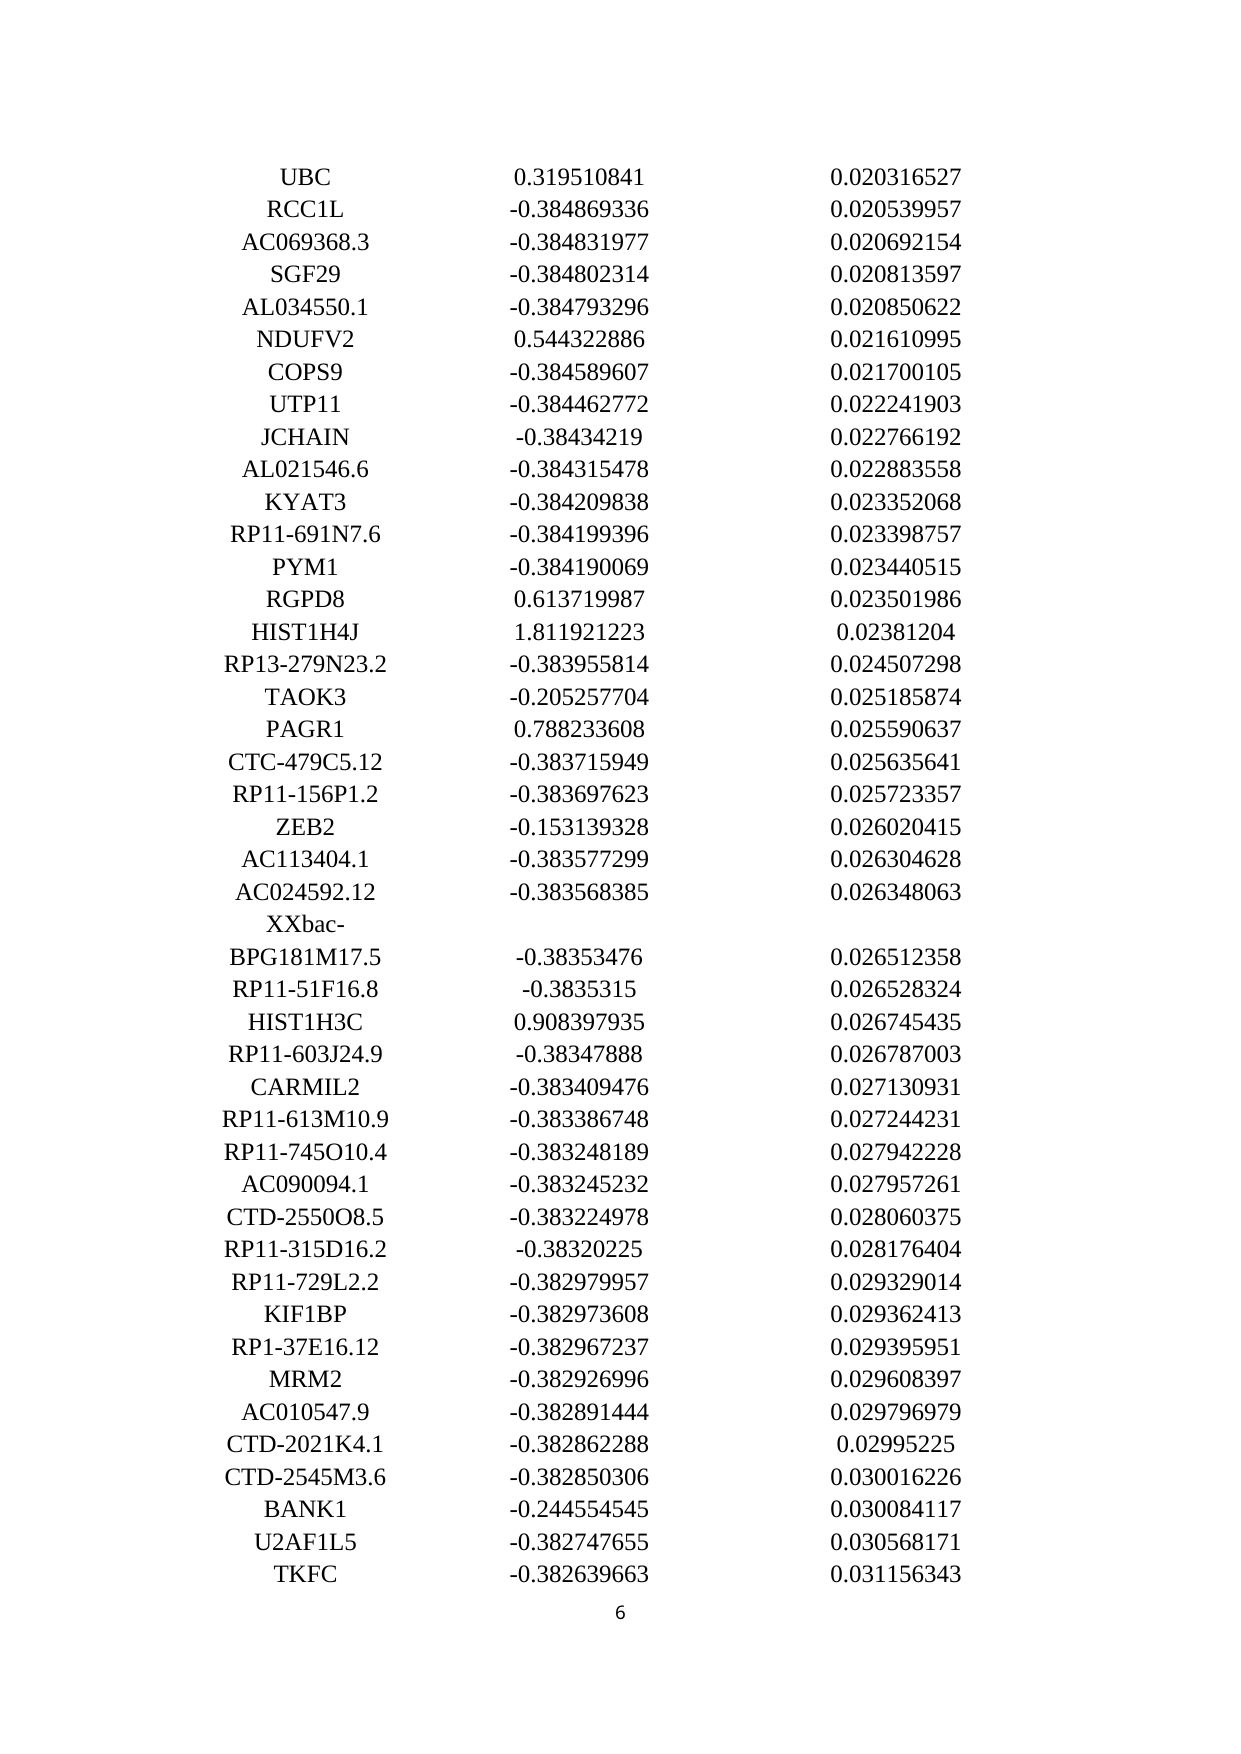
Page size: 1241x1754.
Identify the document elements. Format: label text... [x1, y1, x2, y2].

table_cell 0.027244231 [735, 1102, 1056, 1135]
table_cell 0.026528324 [735, 972, 1056, 1005]
table_cell 0.020692154 [735, 225, 1056, 257]
table_cell 0.613719987 [423, 582, 735, 615]
table_cell CTD-2021K4.1 [188, 1427, 423, 1460]
table_cell TAOK3 [188, 680, 423, 712]
table_cell -0.382926996 [423, 1362, 735, 1395]
table_cell -0.382967237 [423, 1330, 735, 1362]
table_cell 0.023352068 [735, 485, 1056, 517]
table_cell KIF1BP [188, 1297, 423, 1330]
table_cell 0.030016226 [735, 1460, 1056, 1492]
table_cell CTD-2545M3.6 [188, 1460, 423, 1492]
table_cell 0.022241903 [735, 387, 1056, 420]
table_cell -0.384802314 [423, 257, 735, 290]
table_cell 0.02381204 [735, 615, 1056, 647]
table_cell 0.021700105 [735, 355, 1056, 387]
table_cell 0.023440515 [735, 550, 1056, 582]
table_cell 0.031156343 [735, 1557, 1056, 1590]
table_cell 0.020850622 [735, 290, 1056, 322]
table_cell RP1-37E16.12 [188, 1330, 423, 1362]
table_cell -0.244554545 [423, 1492, 735, 1525]
table_cell -0.383409476 [423, 1070, 735, 1102]
table_cell 0.025723357 [735, 777, 1056, 810]
table_cell -0.3835315 [423, 972, 735, 1005]
table_cell -0.384209838 [423, 485, 735, 517]
table_cell 0.020316527 [735, 160, 1056, 192]
table_cell RP11-156P1.2 [188, 777, 423, 810]
table_cell -0.383955814 [423, 647, 735, 680]
table_cell -0.38320225 [423, 1232, 735, 1265]
table_cell 0.027942228 [735, 1135, 1056, 1167]
table_cell 0.788233608 [423, 712, 735, 745]
table_cell 0.025590637 [735, 712, 1056, 745]
table_cell PAGR1 [188, 712, 423, 745]
table_cell 0.023398757 [735, 517, 1056, 550]
table_cell -0.38347888 [423, 1037, 735, 1070]
table_cell 0.024507298 [735, 647, 1056, 680]
table_cell TKFC [188, 1557, 423, 1590]
table_cell RCC1L [188, 192, 423, 225]
table_cell CTC-479C5.12 [188, 745, 423, 777]
table_cell RP11-51F16.8 [188, 972, 423, 1005]
table_cell 0.026020415 [735, 810, 1056, 842]
table_cell -0.382850306 [423, 1460, 735, 1492]
table_cell -0.383386748 [423, 1102, 735, 1135]
table_cell 0.025185874 [735, 680, 1056, 712]
table_cell AL034550.1 [188, 290, 423, 322]
table_cell -0.382973608 [423, 1297, 735, 1330]
table_cell -0.382891444 [423, 1395, 735, 1427]
table_cell 0.030568171 [735, 1525, 1056, 1557]
table_cell RP11-613M10.9 [188, 1102, 423, 1135]
table_cell SGF29 [188, 257, 423, 290]
table_cell 0.020813597 [735, 257, 1056, 290]
table_cell 0.029395951 [735, 1330, 1056, 1362]
table_cell 0.028060375 [735, 1200, 1056, 1232]
table_cell -0.383248189 [423, 1135, 735, 1167]
table_cell AC113404.1 [188, 842, 423, 875]
table_cell COPS9 [188, 355, 423, 387]
table_cell AL021546.6 [188, 452, 423, 485]
table_cell 0.544322886 [423, 322, 735, 355]
table_cell 0.027130931 [735, 1070, 1056, 1102]
table_cell 0.026745435 [735, 1005, 1056, 1037]
table_cell 1.811921223 [423, 615, 735, 647]
table_cell 0.02995225 [735, 1427, 1056, 1460]
table_cell -0.383577299 [423, 842, 735, 875]
table_cell ZEB2 [188, 810, 423, 842]
table_cell AC069368.3 [188, 225, 423, 257]
table_cell -0.382862288 [423, 1427, 735, 1460]
table_cell CTD-2550O8.5 [188, 1200, 423, 1232]
table_cell HIST1H3C [188, 1005, 423, 1037]
table_cell -0.382747655 [423, 1525, 735, 1557]
table_cell -0.383697623 [423, 777, 735, 810]
table_cell AC024592.12 [188, 875, 423, 907]
table_cell HIST1H4J [188, 615, 423, 647]
table_cell -0.382979957 [423, 1265, 735, 1297]
table_cell 0.029362413 [735, 1297, 1056, 1330]
table_cell RP11-745O10.4 [188, 1135, 423, 1167]
table_cell UTP11 [188, 387, 423, 420]
table_cell MRM2 [188, 1362, 423, 1395]
table_cell 0.027957261 [735, 1167, 1056, 1200]
table_cell NDUFV2 [188, 322, 423, 355]
table_cell -0.384190069 [423, 550, 735, 582]
table_cell -0.384793296 [423, 290, 735, 322]
table_cell -0.38353476 [423, 907, 735, 972]
table_cell RP11-729L2.2 [188, 1265, 423, 1297]
table_cell 0.028176404 [735, 1232, 1056, 1265]
table_cell -0.383715949 [423, 745, 735, 777]
table_cell 0.029796979 [735, 1395, 1056, 1427]
table_cell -0.384462772 [423, 387, 735, 420]
table_cell 0.022883558 [735, 452, 1056, 485]
table_cell U2AF1L5 [188, 1525, 423, 1557]
table_cell 0.026787003 [735, 1037, 1056, 1070]
table_cell -0.384869336 [423, 192, 735, 225]
table_cell CARMIL2 [188, 1070, 423, 1102]
table_cell 0.026512358 [735, 907, 1056, 972]
table_cell PYM1 [188, 550, 423, 582]
table_cell 0.030084117 [735, 1492, 1056, 1525]
table_cell -0.38434219 [423, 420, 735, 452]
table_cell 0.022766192 [735, 420, 1056, 452]
table_cell 0.025635641 [735, 745, 1056, 777]
table_cell 0.029608397 [735, 1362, 1056, 1395]
table_cell 0.029329014 [735, 1265, 1056, 1297]
table_cell 0.020539957 [735, 192, 1056, 225]
table_cell RP13-279N23.2 [188, 647, 423, 680]
table_cell -0.384199396 [423, 517, 735, 550]
table_cell RGPD8 [188, 582, 423, 615]
table_cell KYAT3 [188, 485, 423, 517]
table_cell -0.382639663 [423, 1557, 735, 1590]
table_cell -0.383245232 [423, 1167, 735, 1200]
table_cell 0.021610995 [735, 322, 1056, 355]
table_cell 0.319510841 [423, 160, 735, 192]
table_cell -0.383224978 [423, 1200, 735, 1232]
table_cell -0.384831977 [423, 225, 735, 257]
table_cell -0.384589607 [423, 355, 735, 387]
table_cell 0.026304628 [735, 842, 1056, 875]
table_cell RP11-315D16.2 [188, 1232, 423, 1265]
table_cell -0.383568385 [423, 875, 735, 907]
table_cell 0.908397935 [423, 1005, 735, 1037]
table_cell RP11-691N7.6 [188, 517, 423, 550]
table_cell -0.153139328 [423, 810, 735, 842]
table_cell UBC [188, 160, 423, 192]
table_cell 0.023501986 [735, 582, 1056, 615]
table_cell 0.026348063 [735, 875, 1056, 907]
table_cell JCHAIN [188, 420, 423, 452]
table_cell -0.205257704 [423, 680, 735, 712]
table_cell XXbac-BPG181M17.5 [188, 907, 423, 972]
table_cell RP11-603J24.9 [188, 1037, 423, 1070]
table_cell AC090094.1 [188, 1167, 423, 1200]
table_cell -0.384315478 [423, 452, 735, 485]
table_cell BANK1 [188, 1492, 423, 1525]
table_cell AC010547.9 [188, 1395, 423, 1427]
